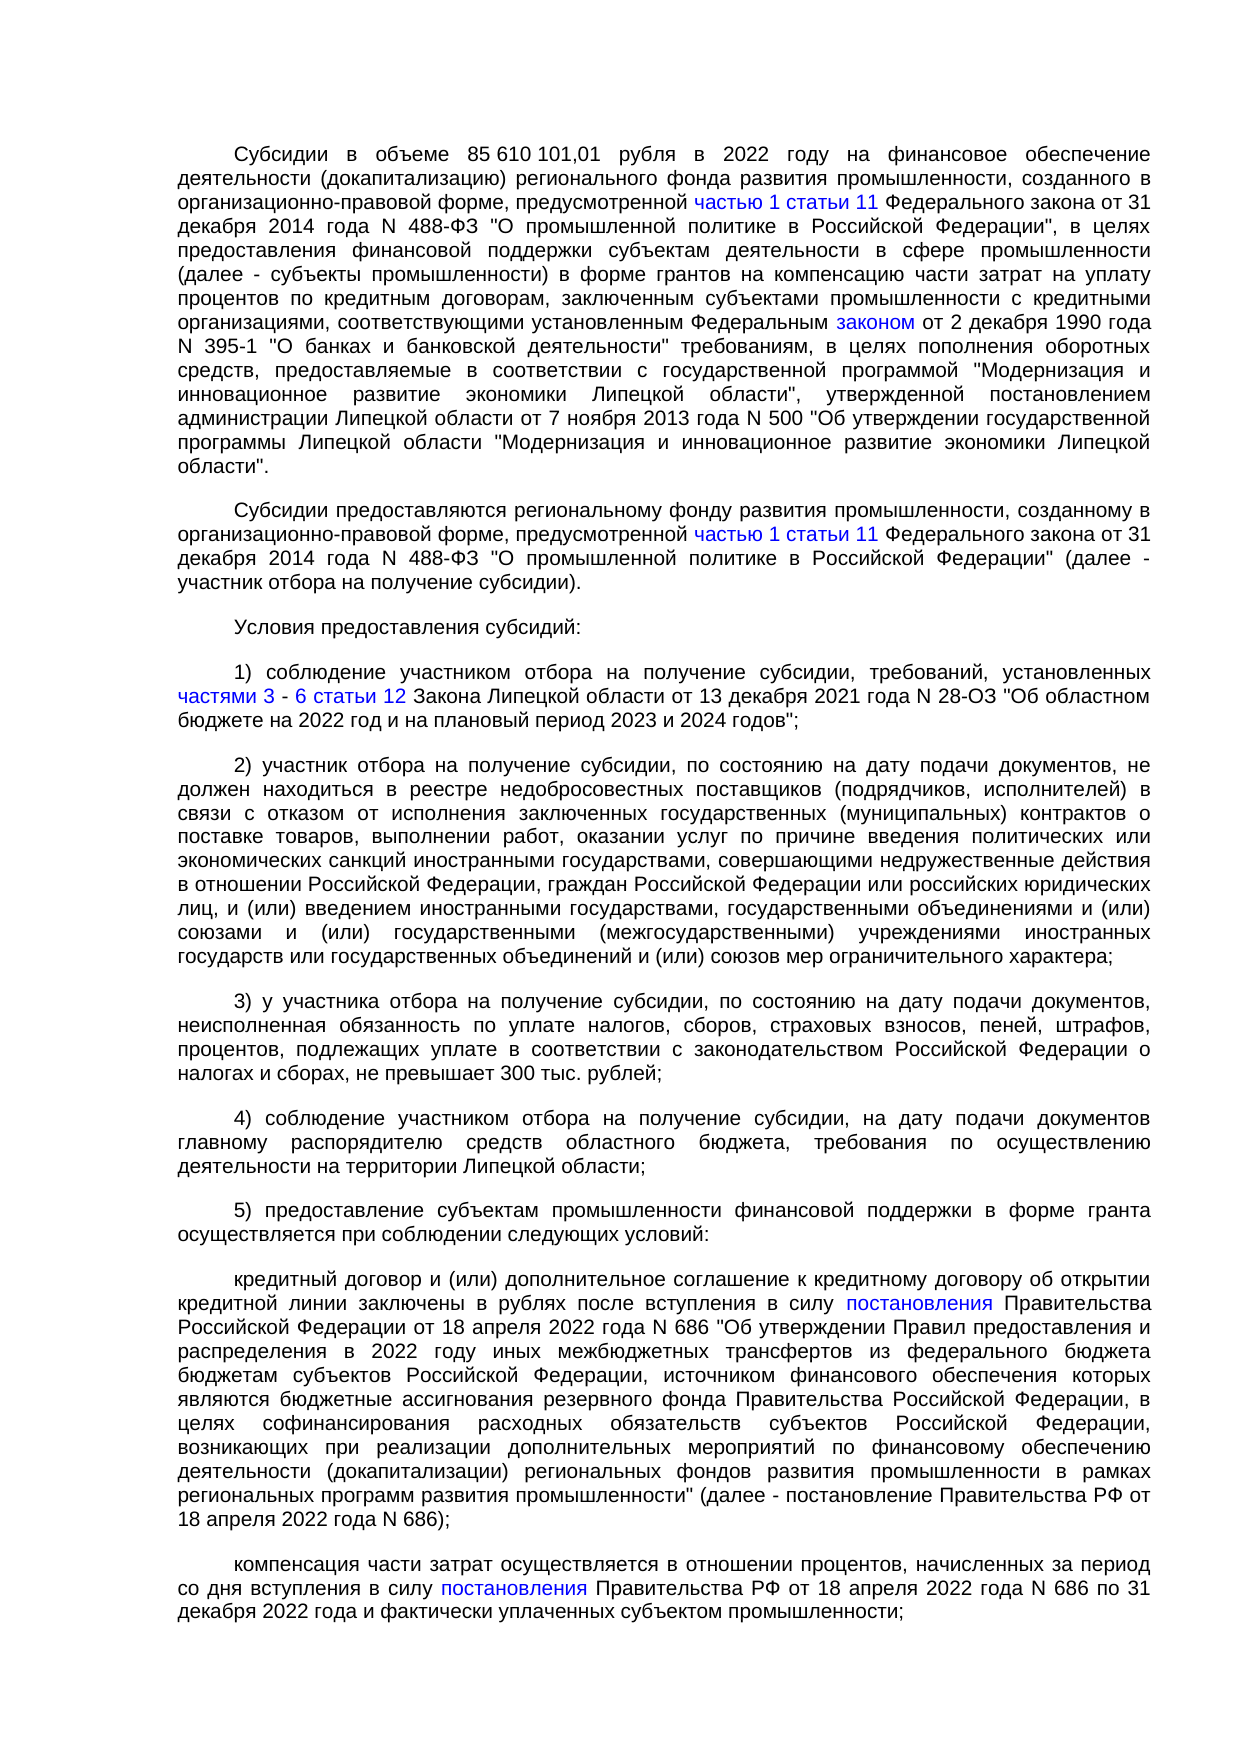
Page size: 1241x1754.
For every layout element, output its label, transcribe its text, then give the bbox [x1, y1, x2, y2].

text кредитный договор и (или) дополнительное соглашение к кредитному договору об открытии кредитной линии заключены в рублях после вступления в силу постановления Правительства Российской Федерации от 18 апреля 2022 года N 686 "Об утверждении Правил предоставления и распределения в 2022 году иных межбюджетных трансфертов из федерального бюджета бюджетам субъектов Российской Федерации, источником финансового обеспечения которых являются бюджетные ассигнования резервного фонда Правительства Российской Федерации, в целях софинансирования расходных обязательств субъектов Российской Федерации, возникающих при реализации дополнительных мероприятий по финансовому обеспечению деятельности (докапитализации) региональных фондов развития промышленности в рамках региональных программ развития промышленности" (далее - постановление Правительства РФ от 18 апреля 2022 года N 686); [177, 1267, 1152, 1531]
text 3) у участника отбора на получение субсидии, по состоянию на дату подачи документов, неисполненная обязанность по уплате налогов, сборов, страховых взносов, пеней, штрафов, процентов, подлежащих уплате в соответствии с законодательством Российской Федерации о налогах и сборах, не превышает 300 тыс. рублей; [177, 989, 1152, 1085]
text 2) участник отбора на получение субсидии, по состоянию на дату подачи документов, не должен находиться в реестре недобросовестных поставщиков (подрядчиков, исполнителей) в связи с отказом от исполнения заключенных государственных (муниципальных) контрактов о поставке товаров, выполнении работ, оказании услуг по причине введения политических или экономических санкций иностранными государствами, совершающими недружественные действия в отношении Российской Федерации, граждан Российской Федерации или российских юридических лиц, и (или) введением иностранными государствами, государственными объединениями и (или) союзами и (или) государственными (межгосударственными) учреждениями иностранных государств или государственных объединений и (или) союзов мер ограничительного характера; [177, 752, 1152, 968]
text 4) соблюдение участником отбора на получение субсидии, на дату подачи документов главному распорядителю средств областного бюджета, требования по осуществлению деятельности на территории Липецкой области; [177, 1106, 1152, 1177]
text 5) предоставление субъектам промышленности финансовой поддержки в форме гранта осуществляется при соблюдении следующих условий: [177, 1198, 1152, 1246]
text компенсация части затрат осуществляется в отношении процентов, начисленных за период со дня вступления в силу постановления Правительства РФ от 18 апреля 2022 года N 686 по 31 декабря 2022 года и фактически уплаченных субъектом промышленности; [177, 1551, 1152, 1623]
text Субсидии в объеме 85 610 101,01 рубля в 2022 году на финансовое обеспечение деятельности (докапитализацию) регионального фонда развития промышленности, созданного в организационно-правовой форме, предусмотренной частью 1 статьи 11 Федерального закона от 31 декабря 2014 года N 488-ФЗ "О промышленной политике в Российской Федерации", в целях предоставления финансовой поддержки субъектам деятельности в сфере промышленности (далее - субъекты промышленности) в форме грантов на компенсацию части затрат на уплату процентов по кредитным договорам, заключенным субъектами промышленности с кредитными организациями, соответствующими установленным Федеральным законом от 2 декабря 1990 года N 395-1 "О банках и банковской деятельности" требованиям, в целях пополнения оборотных средств, предоставляемые в соответствии с государственной программой "Модернизация и инновационное развитие экономики Липецкой области", утвержденной постановлением администрации Липецкой области от 7 ноября 2013 года N 500 "Об утверждении государственной программы Липецкой области "Модернизация и инновационное развитие экономики Липецкой области". [177, 142, 1152, 477]
text Субсидии предоставляются региональному фонду развития промышленности, созданному в организационно-правовой форме, предусмотренной частью 1 статьи 11 Федерального закона от 31 декабря 2014 года N 488-ФЗ "О промышленной политике в Российской Федерации" (далее - участник отбора на получение субсидии). [177, 498, 1152, 594]
text Условия предоставления субсидий: [177, 615, 1152, 639]
text 1) соблюдение участником отбора на получение субсидии, требований, установленных частями 3 - 6 статьи 12 Закона Липецкой области от 13 декабря 2021 года N 28-ОЗ "Об областном бюджете на 2022 год и на плановый период 2023 и 2024 годов"; [177, 660, 1152, 732]
